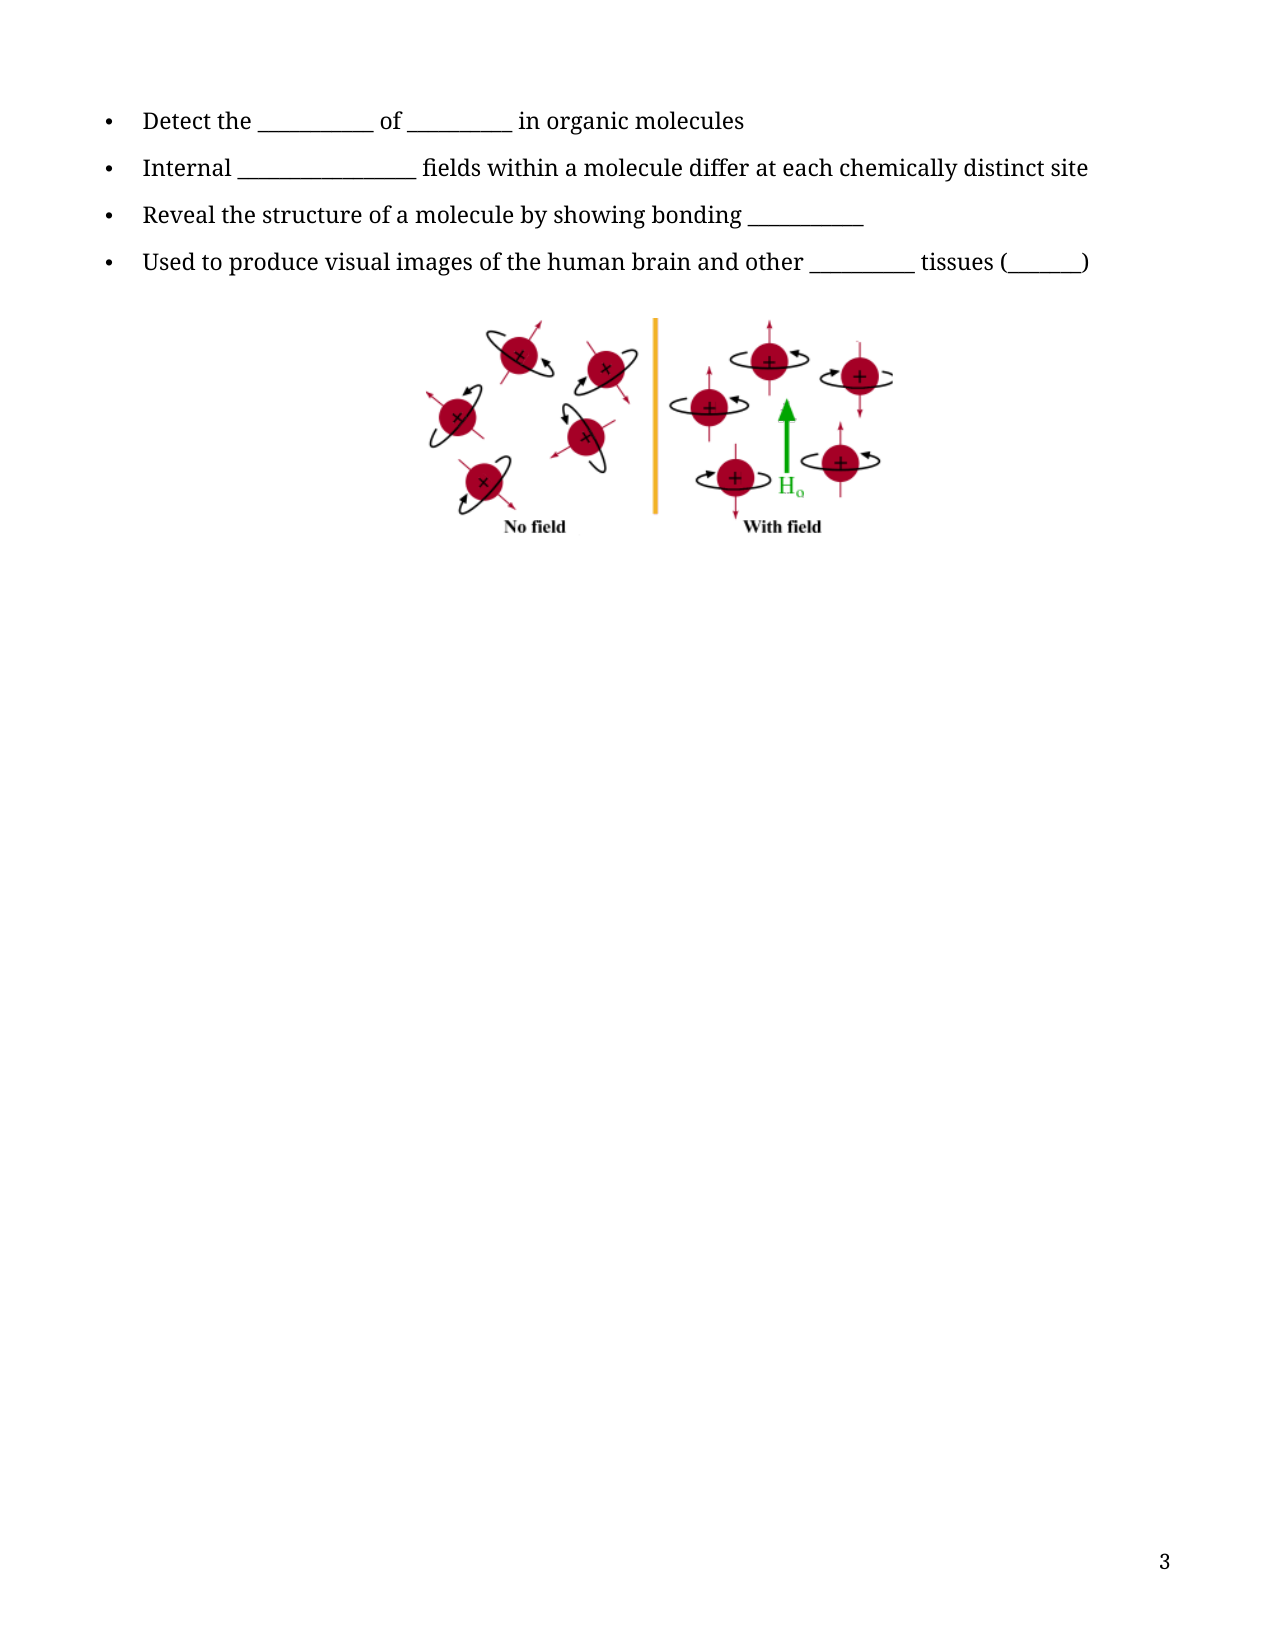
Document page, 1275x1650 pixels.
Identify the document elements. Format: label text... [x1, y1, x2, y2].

list Detect the ___________ of __________ in organic molecules [105, 105, 1170, 136]
list Internal _________________ fields within a molecule differ at each chemically distinct site [105, 152, 1170, 183]
list Reveal the structure of a molecule by showing bonding ___________ [105, 199, 1170, 230]
picture [425, 318, 893, 547]
list Used to produce visual images of the human brain and other __________ tissues (_______) [105, 246, 1170, 277]
